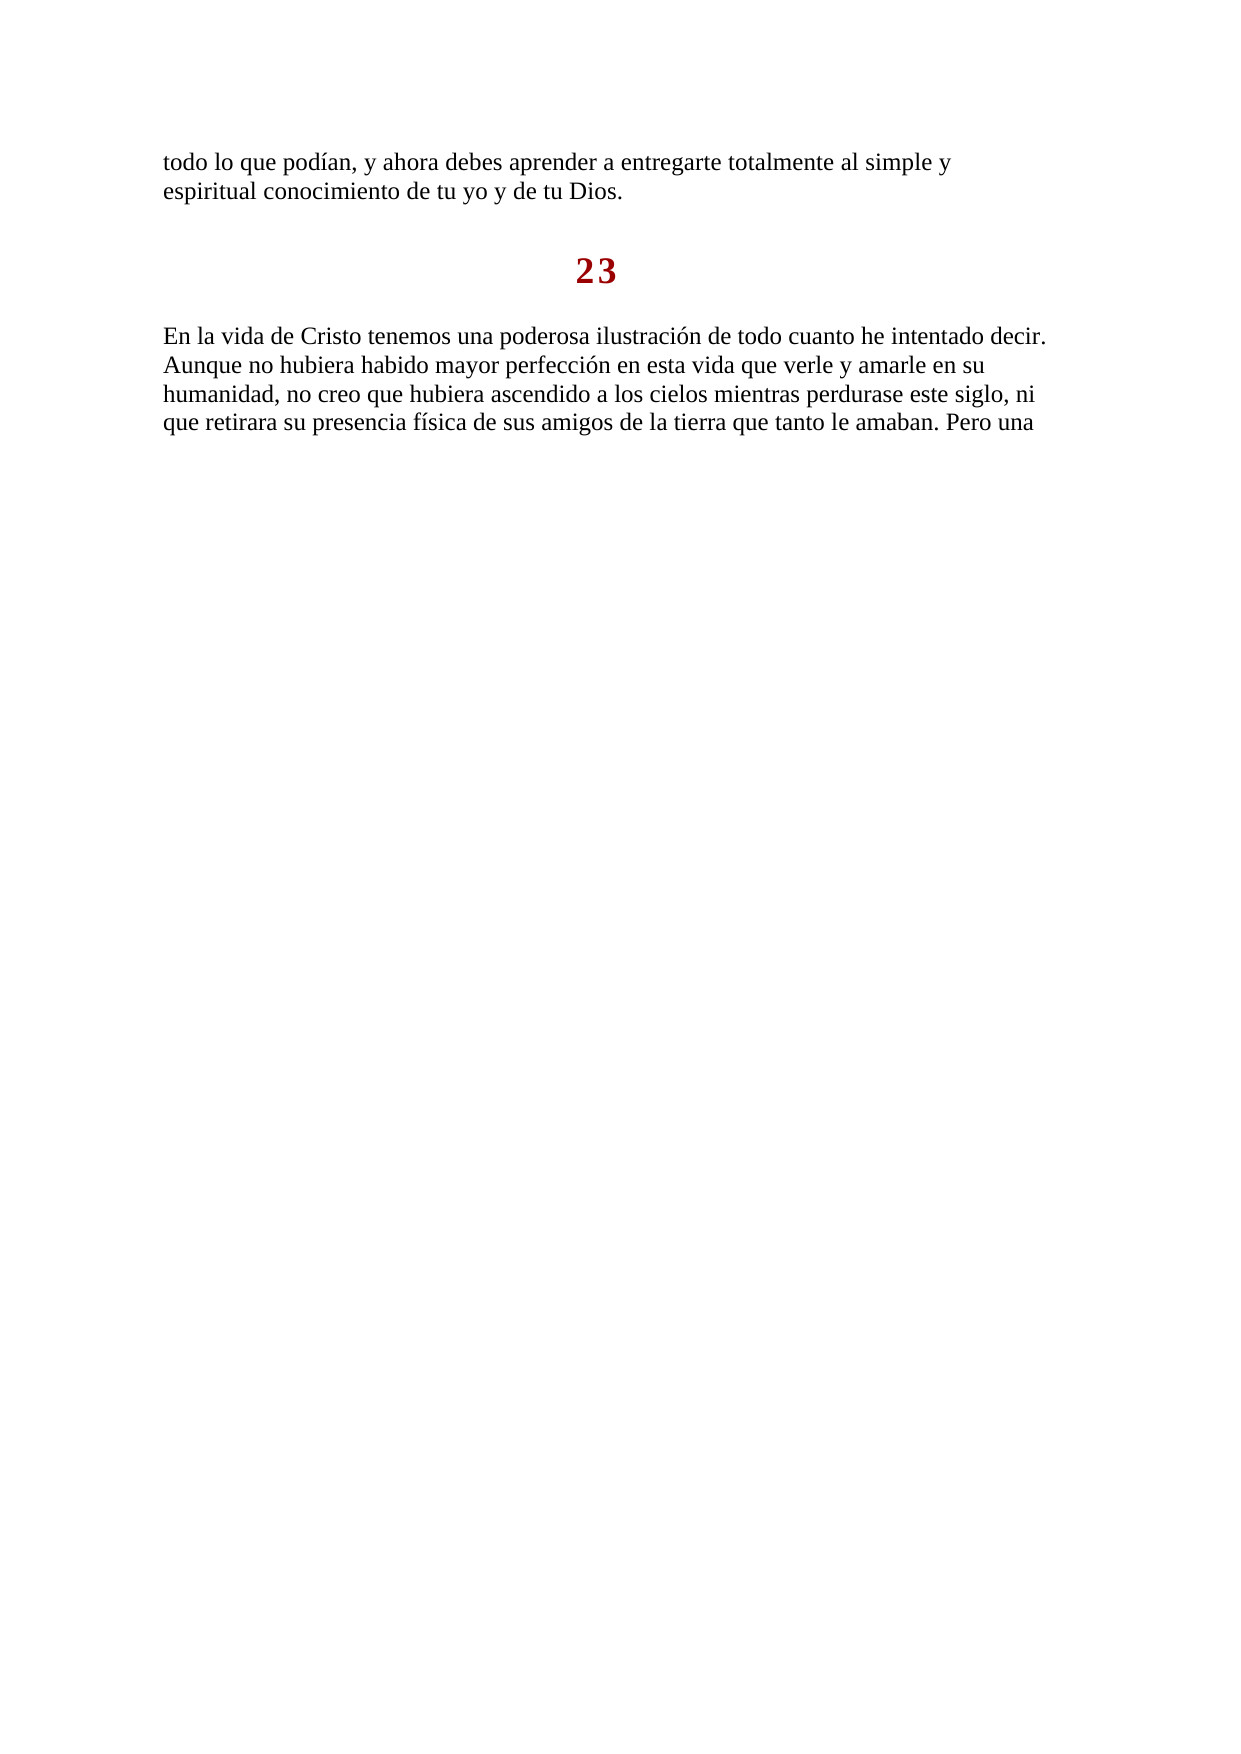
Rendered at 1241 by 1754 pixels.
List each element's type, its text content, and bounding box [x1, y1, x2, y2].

text 23 [575, 250, 1048, 292]
text En la vida de Cristo tenemos una poderosa ilustración de todo cuanto he intentado decir. Aunque no hubiera habido mayor perfección en esta vida que verle y amarle en su humanidad, no creo que hubiera ascendido a los cielos mientras perdurase este siglo, ni que retirara su presencia física de sus amigos de la tierra que tanto le amaban. Pero una más alta perfección era posible al hombre en esta vida: la experiencia puramente espiritual de amarle en su Divinidad. Por esta razón dijo a sus discípulos que estaban poco dispuestos a dejar su presencia física (lo mismo que tú estás poco dispuesto a dejar las reflexiones especulativas de tus sutiles y sabias facultades), que para su propio bien debía apartar su presencia física de ellos. Les dijo: «Es necesario que yo me vaya», dando a entender: «Es necesario para vosotros que yo me separe físicamente de vosotros». El santo doctor de la Iglesia, san Agustín, comentando estas palabras dice: «Si la forma de su humanidad no se hubiera quitado de sus ojos, el amor hacia él en su Divinidad nunca hubiera penetrado en sus ojos espirituales». Y por eso te digo que en cierto momento es necesario abandonar la meditación discursiva y aprender a gustar algo de esa profunda y espiritual experiencia del amor de Dios. [163, 322, 1048, 437]
